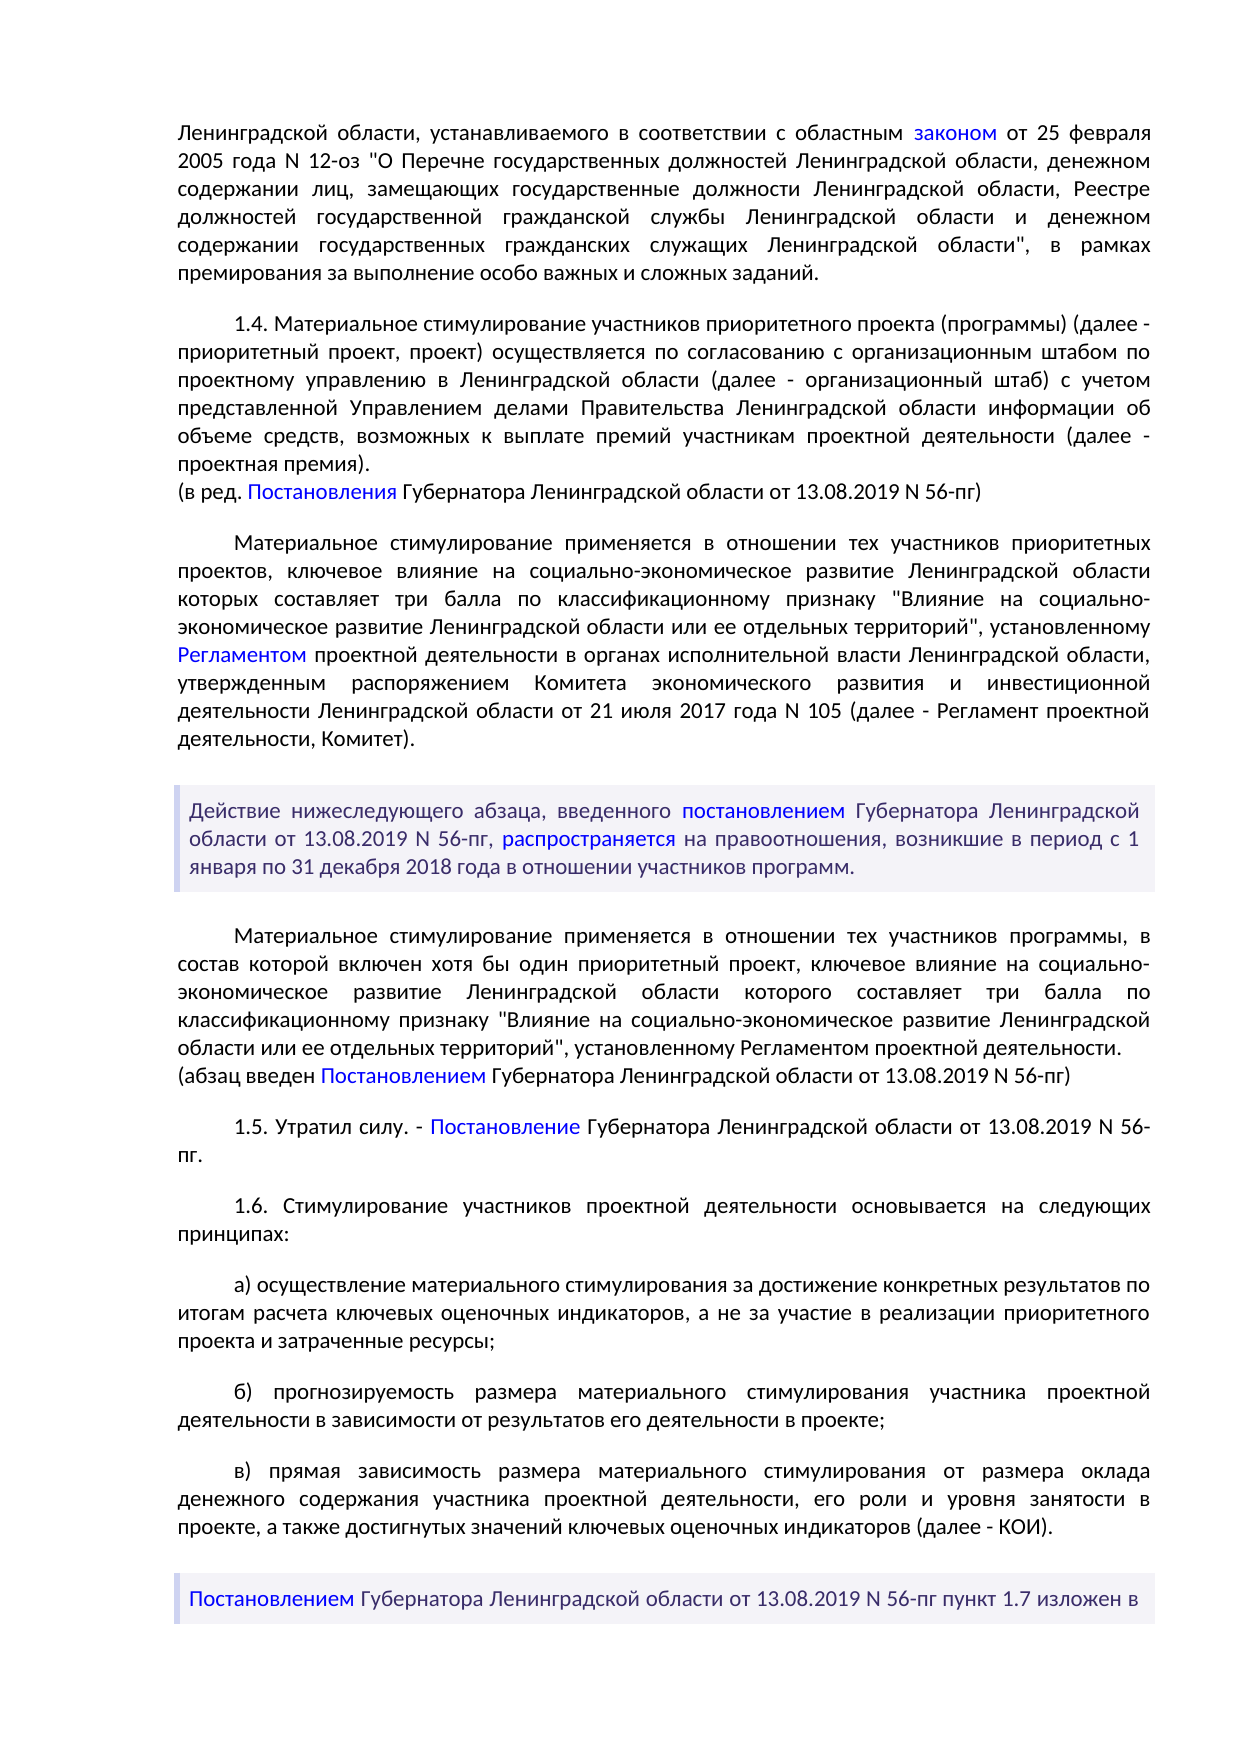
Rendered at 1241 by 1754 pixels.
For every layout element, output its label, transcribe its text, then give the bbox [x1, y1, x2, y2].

text (в ред. Постановления Губернатора Ленинградской области от 13.08.2019 N 56-пг) [177, 477, 1152, 505]
text 1.4. Материальное стимулирование участников приоритетного проекта (программы) (далее - приоритетный проект, проект) осуществляется по согласованию с организационным штабом по проектному управлению в Ленинградской области (далее - организационный штаб) с учетом представленной Управлением делами Правительства Ленинградской области информации об объеме средств, возможных к выплате премий участникам проектной деятельности (далее - проектная премия). [177, 309, 1152, 477]
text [177, 118, 1152, 286]
text (абзац введен Постановлением Губернатора Ленинградской области от 13.08.2019 N 56-пг) [177, 1062, 1152, 1089]
text в) прямая зависимость размера материального стимулирования от размера оклада денежного содержания участника проектной деятельности, его роли и уровня занятости в проекте, а также достигнутых значений ключевых оценочных индикаторов (далее - КОИ). [177, 1456, 1152, 1540]
text 1.5. Утратил силу. - Постановление Губернатора Ленинградской области от 13.08.2019 N 56-пг. [177, 1112, 1152, 1168]
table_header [180, 1573, 1149, 1624]
table_header Действие нижеследующего абзаца, введенного постановлением Губернатора Ленинградской области от 13.08.2019 N 56-пг, распространяется на правоотношения, возникшие в период с 1 января по 31 декабря 2018 года в отношении участников программ. [180, 785, 1149, 892]
text б) прогнозируемость размера материального стимулирования участника проектной деятельности в зависимости от результатов его деятельности в проекте; [177, 1377, 1152, 1433]
text а) осуществление материального стимулирования за достижение конкретных результатов по итогам расчета ключевых оценочных индикаторов, а не за участие в реализации приоритетного проекта и затраченные ресурсы; [177, 1270, 1152, 1354]
text 1.6. Стимулирование участников проектной деятельности основывается на следующих принципах: [177, 1191, 1152, 1247]
text Материальное стимулирование применяется в отношении тех участников приоритетных проектов, ключевое влияние на социально-экономическое развитие Ленинградской области которых составляет три балла по классификационному признаку "Влияние на социально-экономическое развитие Ленинградской области или ее отдельных территорий", установленному Регламентом проектной деятельности в органах исполнительной власти Ленинградской области, утвержденным распоряжением Комитета экономического развития и инвестиционной деятельности Ленинградской области от 21 июля 2017 года N 105 (далее - Регламент проектной деятельности, Комитет). [177, 528, 1152, 752]
text Материальное стимулирование применяется в отношении тех участников программы, в состав которой включен хотя бы один приоритетный проект, ключевое влияние на социально-экономическое развитие Ленинградской области которого составляет три балла по классификационному признаку "Влияние на социально-экономическое развитие Ленинградской области или ее отдельных территорий", установленному Регламентом проектной деятельности. [177, 921, 1152, 1062]
